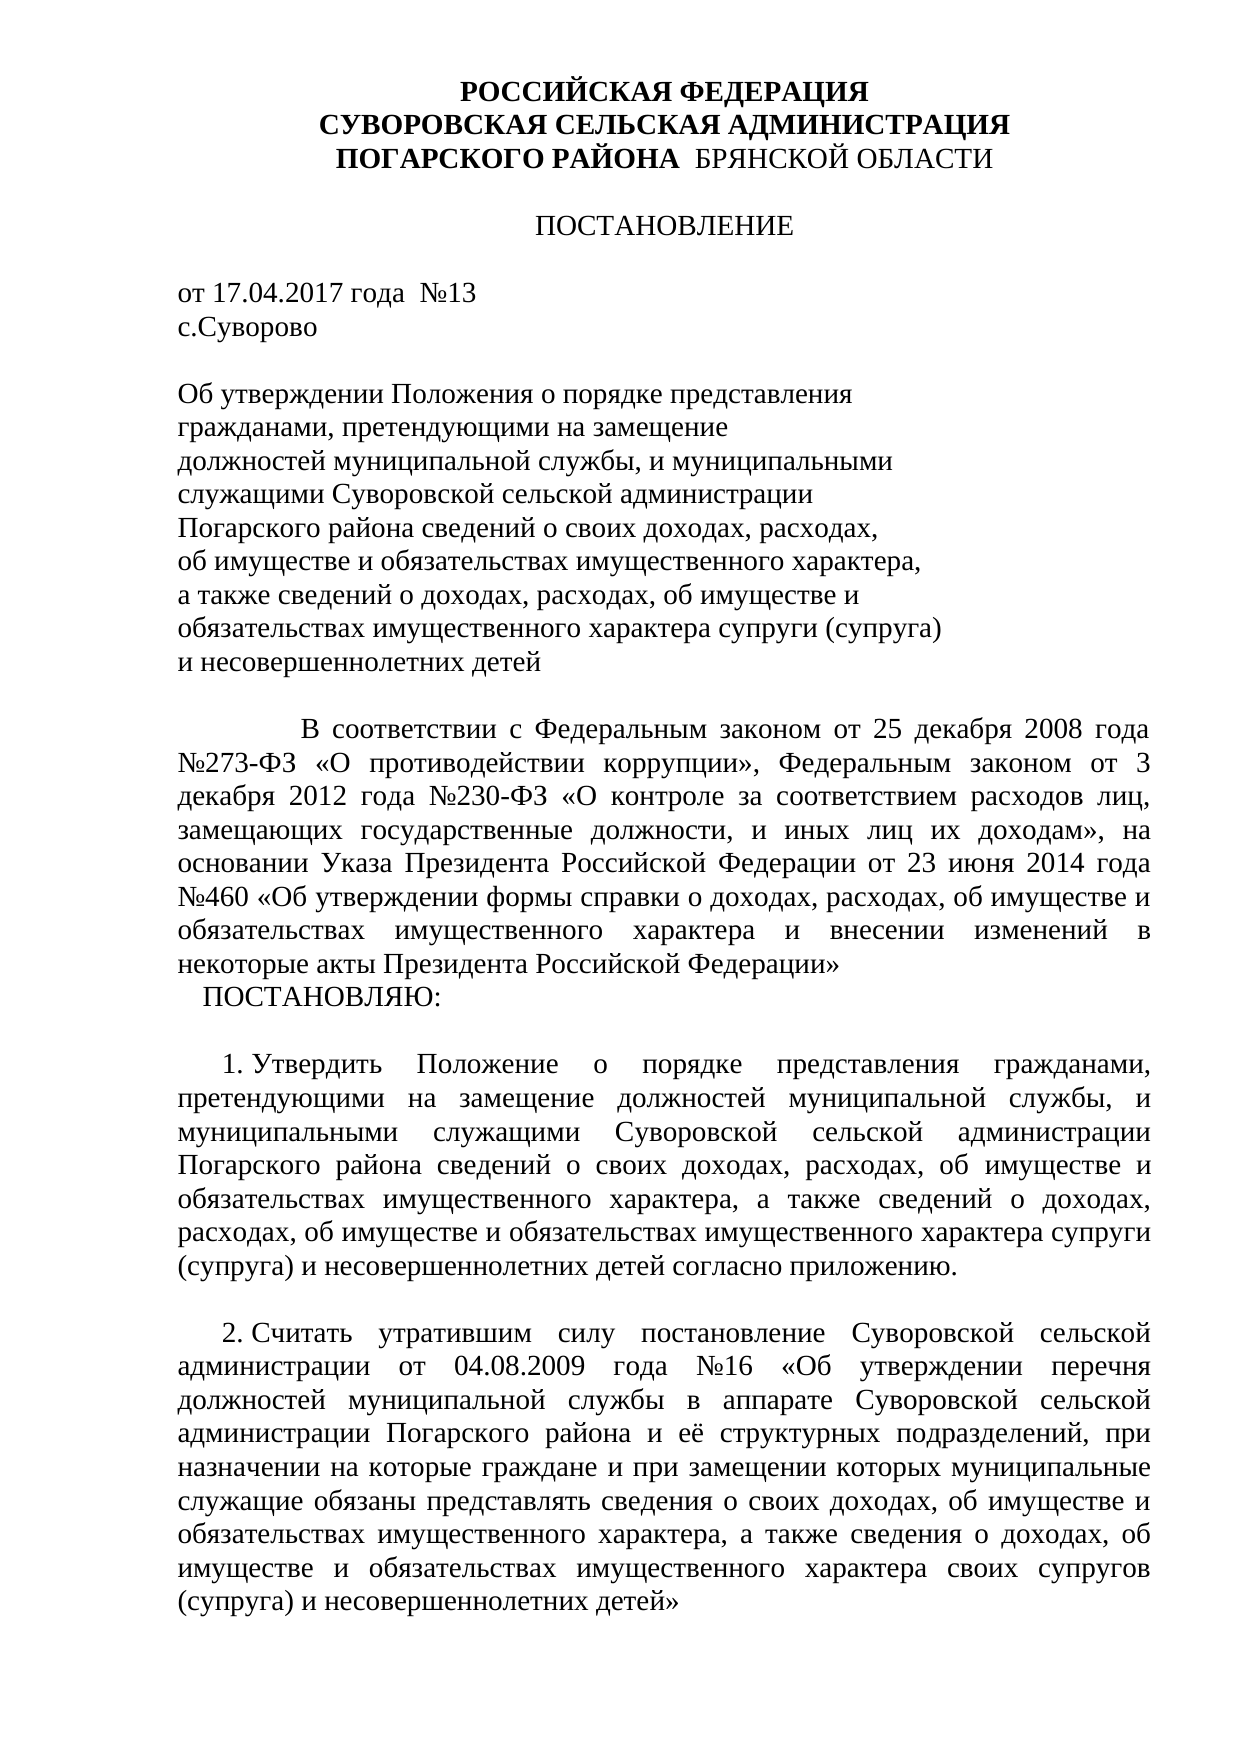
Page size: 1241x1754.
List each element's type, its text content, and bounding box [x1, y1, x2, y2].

list Утвердить Положение о порядке представления гражданами, претендующими на замещение должностей муниципальной службы, и муниципальными служащими Суворовской сельской администрации Погарского района сведений о своих доходах, расходах, об имуществе и обязательствах имущественного характера, а также сведений о доходах, расходах, об имуществе и обязательствах имущественного характера супруги (супруга) и несовершеннолетних детей согласно приложению. [177, 1047, 1152, 1281]
text от 17.04.2017 года №13 [177, 275, 1152, 309]
text РОССИЙСКАЯ ФЕДЕРАЦИЯ СУВОРОВСКАЯ СЕЛЬСКАЯ АДМИНИСТРАЦИЯ [177, 74, 1152, 141]
text ПОГАРСКОГО РАЙОНА БРЯНСКОЙ ОБЛАСТИ [177, 141, 1152, 174]
text Погарского района сведений о своих доходах, расходах, [177, 510, 1152, 543]
list Считать утратившим силу постановление Суворовской сельской администрации от 04.08.2009 года №16 «Об утверждении перечня должностей муниципальной службы в аппарате Суворовской сельской администрации Погарского района и её структурных подразделений, при назначении на которые граждане и при замещении которых муниципальные служащие обязаны представлять сведения о своих доходах, об имуществе и обязательствах имущественного характера, а также сведения о доходах, об имуществе и обязательствах имущественного характера своих супругов (супруга) и несовершеннолетних детей» [177, 1315, 1152, 1617]
text служащими Суворовской сельской администрации [177, 476, 1152, 510]
text об имуществе и обязательствах имущественного характера, [177, 543, 1152, 577]
text Об утверждении Положения о порядке представления [177, 376, 1152, 409]
text обязательствах имущественного характера супруги (супруга) [177, 611, 1152, 644]
text а также сведений о доходах, расходах, об имуществе и [177, 577, 1152, 611]
text В соответствии с Федеральным законом от 25 декабря 2008 года №273-ФЗ «О противодействии коррупции», Федеральным законом от 3 декабря 2012 года №230-ФЗ «О контроле за соответствием расходов лиц, замещающих государственные должности, и иных лиц их доходам», на основании Указа Президента Российской Федерации от 23 июня 2014 года №460 «Об утверждении формы справки о доходах, расходах, об имуществе и обязательствах имущественного характера и внесении изменений в некоторые акты Президента Российской Федерации» [177, 711, 1152, 979]
text должностей муниципальной службы, и муниципальными [177, 443, 1152, 476]
text и несовершеннолетних детей [177, 644, 1152, 678]
text ПОСТАНОВЛЕНИЕ [177, 208, 1152, 242]
text ПОСТАНОВЛЯЮ: [177, 979, 1152, 1013]
text с.Суворово [177, 309, 1152, 342]
text гражданами, претендующими на замещение [177, 409, 1152, 443]
